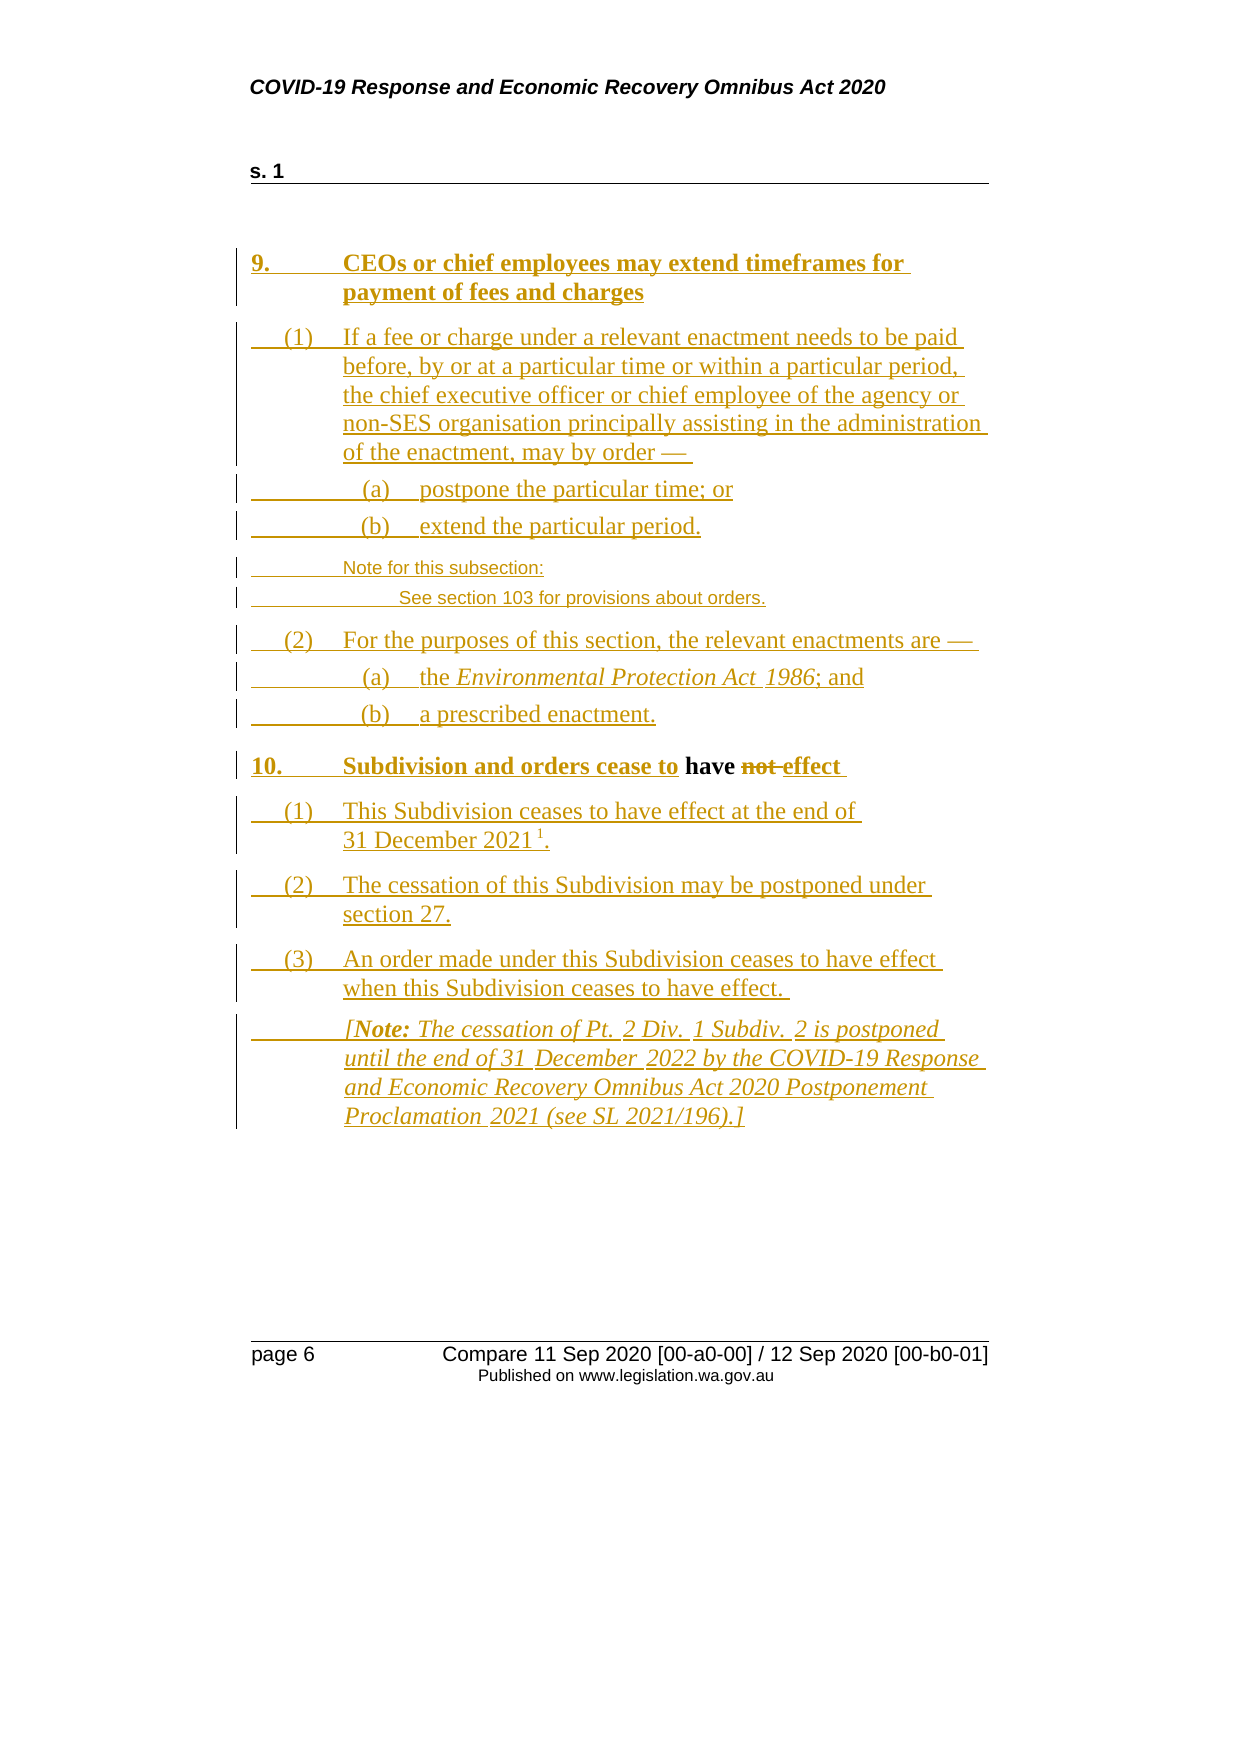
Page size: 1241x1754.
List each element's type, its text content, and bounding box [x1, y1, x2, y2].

subtitle have [251, 751, 989, 779]
